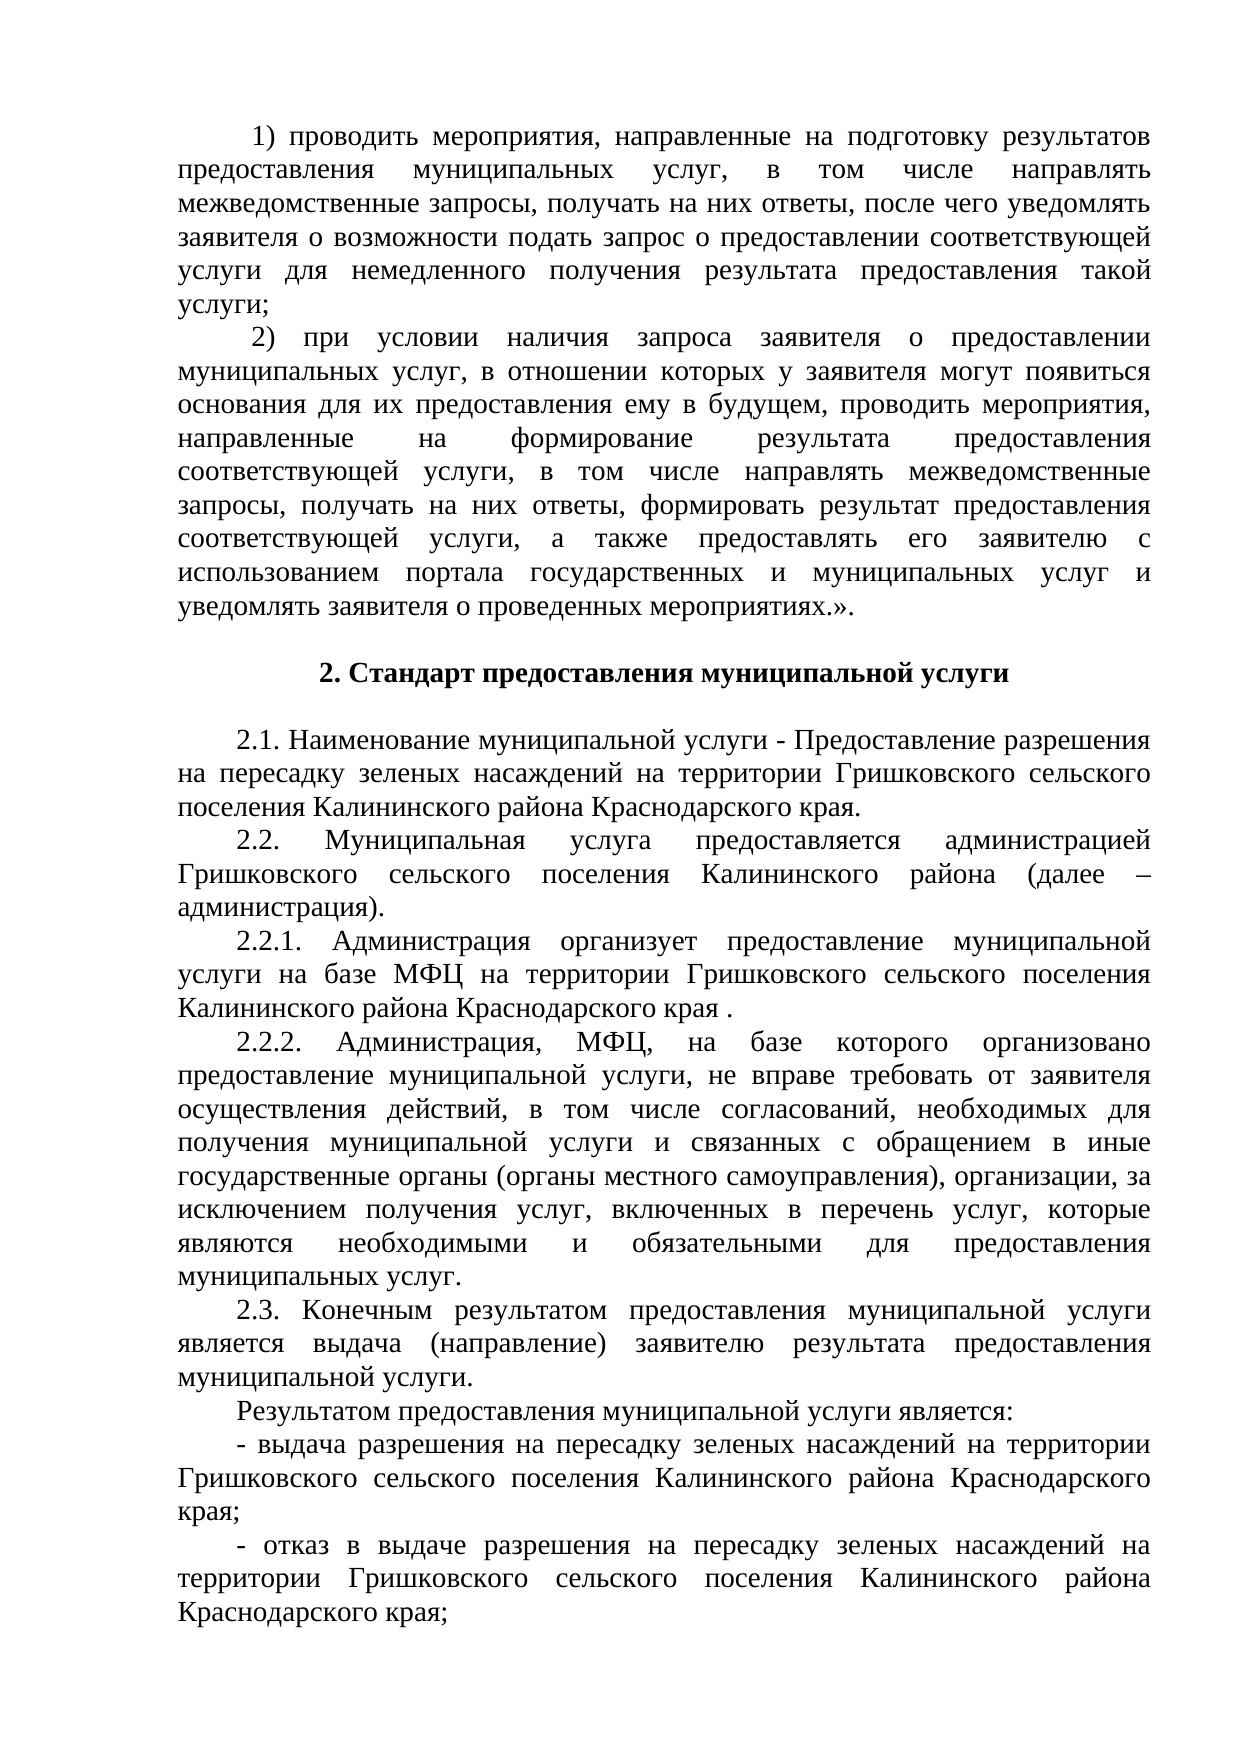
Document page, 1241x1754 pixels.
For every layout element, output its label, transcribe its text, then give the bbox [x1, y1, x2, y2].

text - выдача разрешения на пересадку зеленых насаждений на территории Гришковского сельского поселения Калининского района Краснодарского края; [177, 1426, 1152, 1527]
text 2.2. Муниципальная услуга предоставляется администрацией Гришковского сельского поселения Калининского района (далее – администрация). [177, 822, 1152, 923]
text 2) при условии наличия запроса заявителя о предоставлении муниципальных услуг, в отношении которых у заявителя могут появиться основания для их предоставления ему в будущем, проводить мероприятия, направленные на формирование результата предоставления соответствующей услуги, в том числе направлять межведомственные запросы, получать на них ответы, формировать результат предоставления соответствующей услуги, а также предоставлять его заявителю с использованием портала государственных и муниципальных услуг и уведомлять заявителя о проведенных мероприятиях.». [177, 319, 1152, 621]
text 2.3. Конечным результатом предоставления муниципальной услуги является выдача (направление) заявителю результата предоставления муниципальной услуги. [177, 1292, 1152, 1393]
text 2.2.1. Администрация организует предоставление муниципальной услуги на базе МФЦ на территории Гришковского сельского поселения Калининского района Краснодарского края . [177, 923, 1152, 1024]
text Результатом предоставления муниципальной услуги является: [177, 1393, 1152, 1426]
text 1) проводить мероприятия, направленные на подготовку результатов предоставления муниципальных услуг, в том числе направлять межведомственные запросы, получать на них ответы, после чего уведомлять заявителя о возможности подать запрос о предоставлении соответствующей услуги для немедленного получения результата предоставления такой услуги; [177, 118, 1152, 319]
text 2.1. Наименование муниципальной услуги - Предоставление разрешения на пересадку зеленых насаждений на территории Гришковского сельского поселения Калининского района Краснодарского края. [177, 722, 1152, 822]
text 2.2.2. Администрация, МФЦ, на базе которого организовано предоставление муниципальной услуги, не вправе требовать от заявителя осуществления действий, в том числе согласований, необходимых для получения муниципальной услуги и связанных с обращением в иные государственные органы (органы местного самоуправления), организации, за исключением получения услуг, включенных в перечень услуг, которые являются необходимыми и обязательными для предоставления муниципальных услуг. [177, 1024, 1152, 1292]
text - отказ в выдаче разрешения на пересадку зеленых насаждений на территории Гришковского сельского поселения Калининского района Краснодарского края; [177, 1527, 1152, 1627]
text 2. Стандарт предоставления муниципальной услуги [177, 655, 1152, 688]
